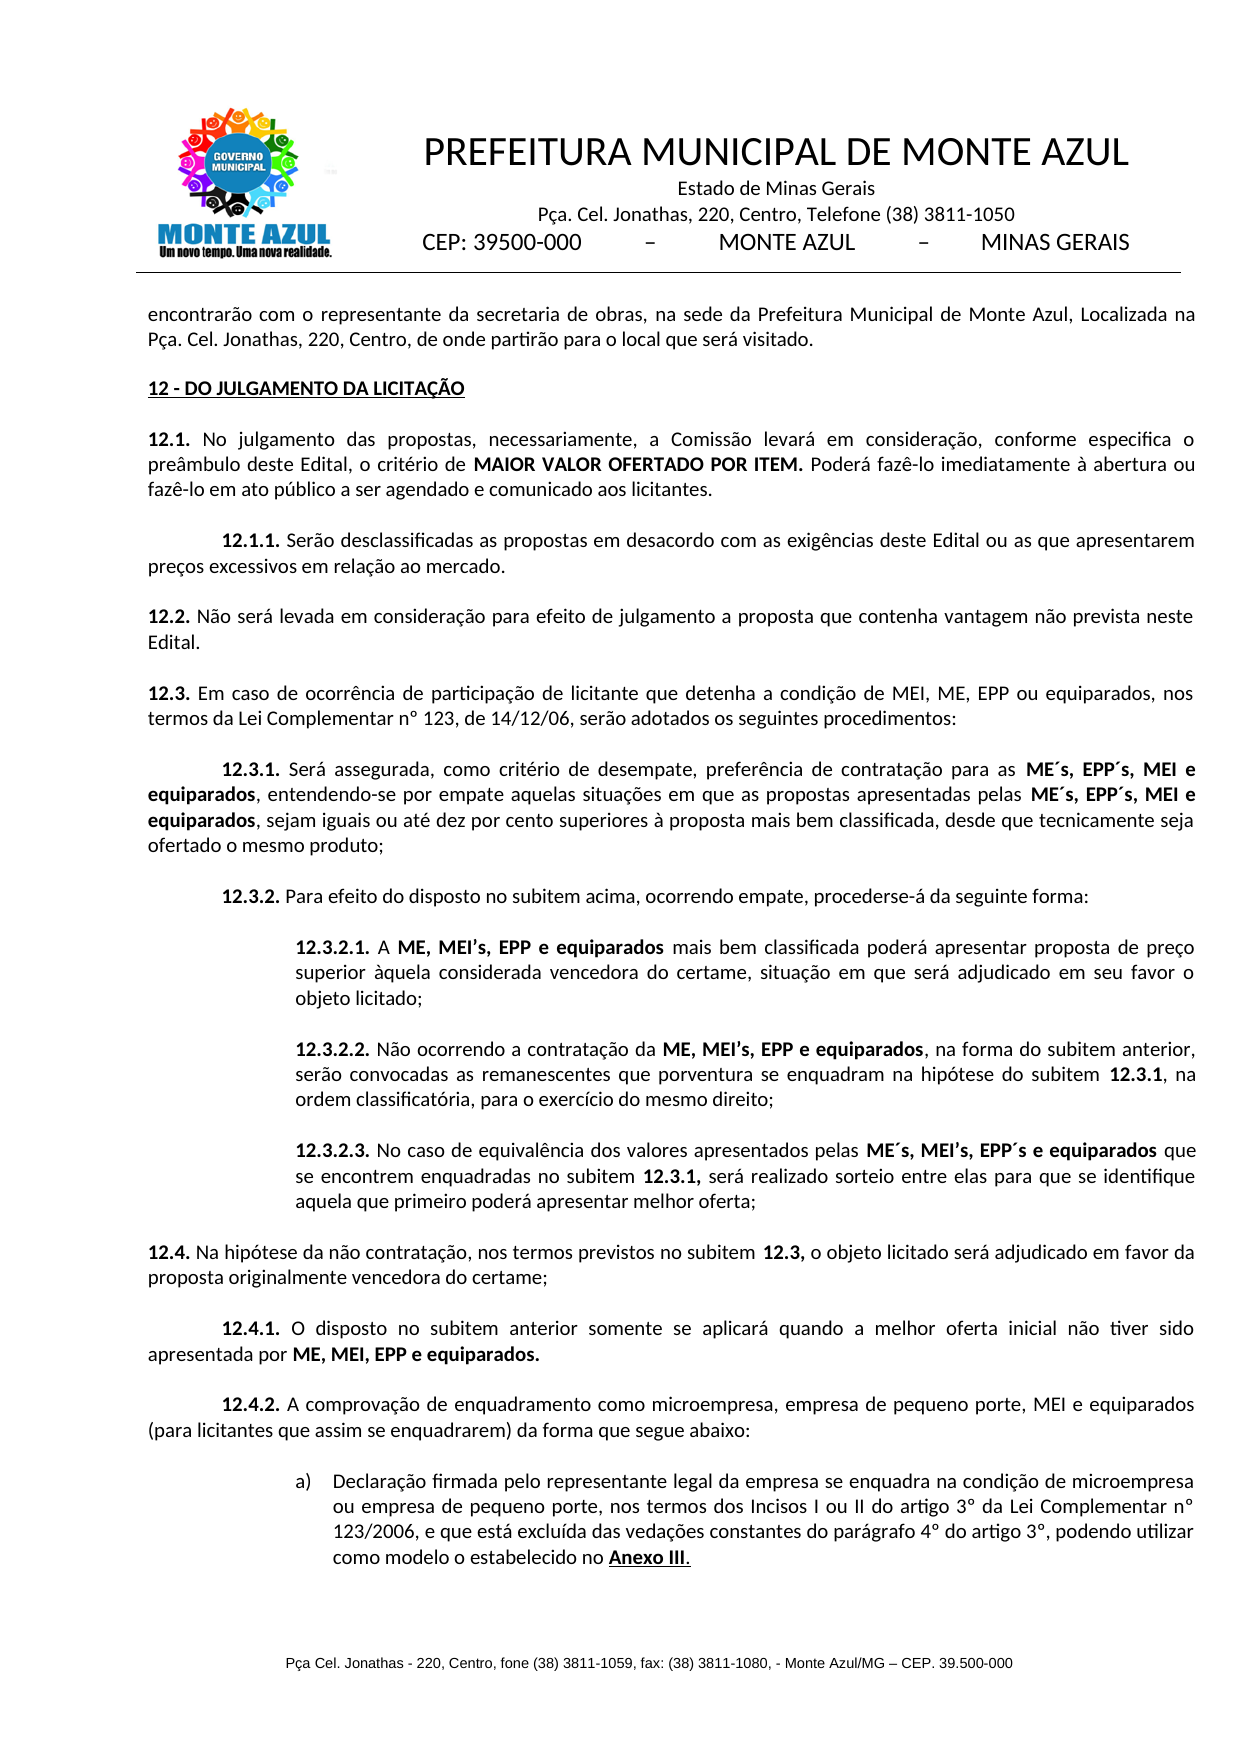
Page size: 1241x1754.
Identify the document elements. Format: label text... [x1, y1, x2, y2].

text 12.3. Em caso de ocorrência de participação de licitante que detenha a condição de MEI, ME, EPP ou equiparados, nos termos da Lei Complementar nº 123, de 14/12/06, serão adotados os seguintes procedimentos: [148, 680, 1196, 731]
text 12.3.1. Será assegurada, como critério de desempate, preferência de contratação para as ME´s, EPP´s, MEI e equiparados, entendendo-se por empate aquelas situações em que as propostas apresentadas pelas ME´s, EPP´s, MEI e equiparados, sejam iguais ou até dez por cento superiores à proposta mais bem classificada, desde que tecnicamente seja ofertado o mesmo produto; [148, 756, 1196, 858]
text 12.4.1. O disposto no subitem anterior somente se aplicará quando a melhor oferta inicial não tiver sido apresentada por ME, MEI, EPP e equiparados. [148, 1315, 1196, 1366]
text 12.4. Na hipótese da não contratação, nos termos previstos no subitem 12.3, o objeto licitado será adjudicado em favor da proposta originalmente vencedora do certame; [148, 1239, 1196, 1290]
text 12.3.2. Para efeito do disposto no subitem acima, ocorrendo empate, procederse-á da seguinte forma: [148, 883, 1196, 909]
text 12.4.2. A comprovação de enquadramento como microempresa, empresa de pequeno porte, MEI e equiparados (para licitantes que assim se enquadrarem) da forma que segue abaixo: [148, 1392, 1196, 1442]
text 12.3.2.2. Não ocorrendo a contratação da ME, MEI’s, EPP e equiparados, na forma do subitem anterior, serão convocadas as remanescentes que porventura se enquadram na hipótese do subitem 12.3.1, na ordem classificatória, para o exercício do mesmo direito; [295, 1036, 1196, 1112]
picture [147, 98, 338, 265]
text 12.2. Não será levada em consideração para efeito de julgamento a proposta que contenha vantagem não prevista neste Edital. [148, 604, 1196, 654]
text 12.3.2.3. No caso de equivalência dos valores apresentados pelas ME´s, MEI’s, EPP´s e equiparados que se encontrem enquadradas no subitem 12.3.1, será realizado sorteio entre elas para que se identifique aquela que primeiro poderá apresentar melhor oferta; [295, 1137, 1196, 1214]
list Declaração firmada pelo representante legal da empresa se enquadra na condição de microempresa ou empresa de pequeno porte, nos termos dos Incisos I ou II do artigo 3º da Lei Complementar nº 123/2006, e que está excluída das vedações constantes do parágrafo 4º do artigo 3º, podendo utilizar como modelo o estabelecido no Anexo III. [295, 1468, 1196, 1569]
text 12.1. No julgamento das propostas, necessariamente, a Comissão levará em consideração, conforme especifica o preâmbulo deste Edital, o critério de MAIOR VALOR OFERTADO POR ITEM. Poderá fazê-lo imediatamente à abertura ou fazê-lo em ato público a ser agendado e comunicado aos licitantes. [148, 426, 1196, 502]
text 12 - DO JULGAMENTO DA LICITAÇÃO [148, 375, 1196, 400]
text 12.1.1. Serão desclassificadas as propostas em desacordo com as exigências deste Edital ou as que apresentarem preços excessivos em relação ao mercado. [148, 527, 1196, 578]
text 12.3.2.1. A ME, MEI’s, EPP e equiparados mais bem classificada poderá apresentar proposta de preço superior àquela considerada vencedora do certame, situação em que será adjudicado em seu favor o objeto licitado; [295, 934, 1196, 1010]
